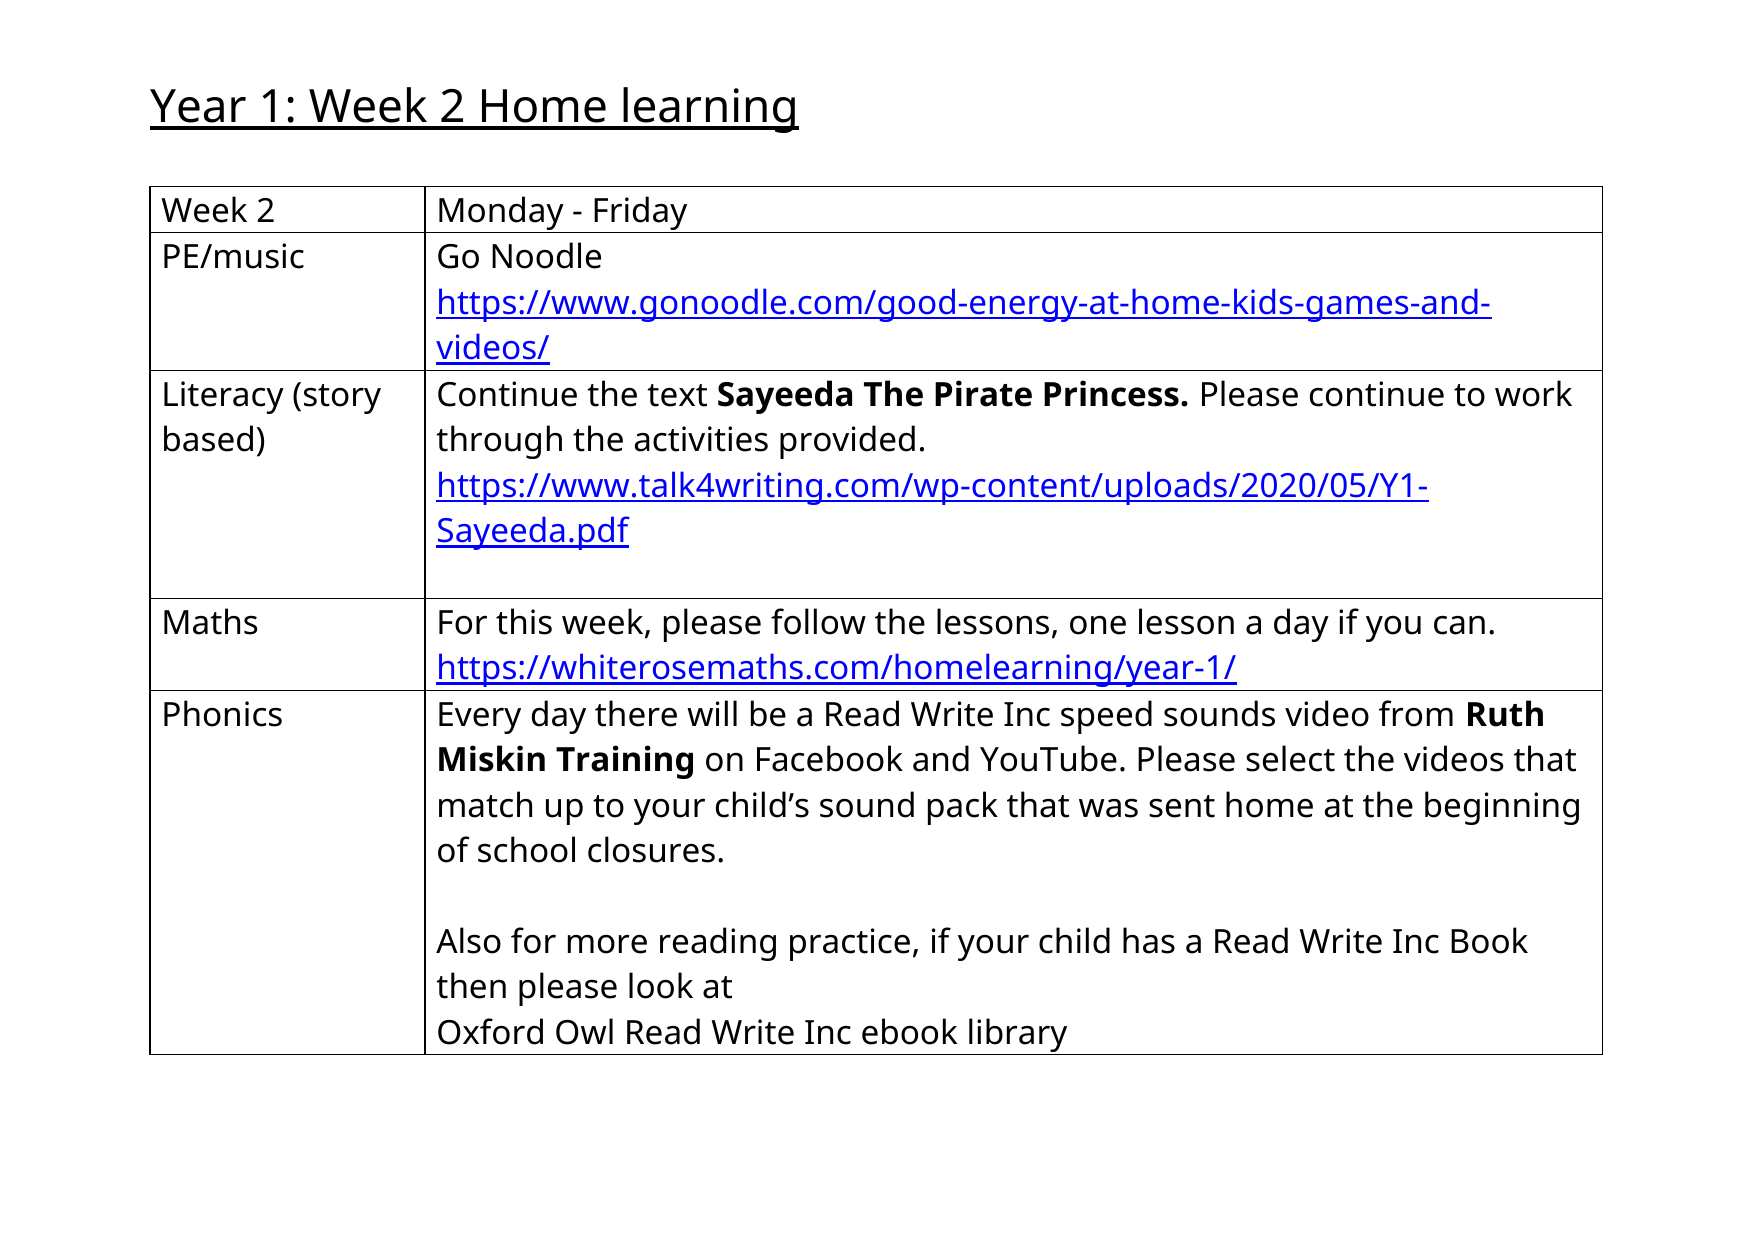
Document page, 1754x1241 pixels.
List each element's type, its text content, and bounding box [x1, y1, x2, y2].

table_cell Phonics [151, 691, 424, 1054]
table_cell Literacy (story based) [151, 371, 424, 598]
table_header Week 2 [151, 187, 424, 232]
table_cell PE/music [151, 233, 424, 369]
table_header Monday - Friday [426, 187, 1602, 232]
table_cell For this week, please follow the lessons, one lesson a day if you can. https://whiterosemaths.com/homelearning/year-1/ [426, 599, 1602, 689]
table_cell Continue the text Sayeeda The Pirate Princess. Please continue to work through the activities provided. https://www.talk4writing.com/wp-content/uploads/2020/05/Y1-Sayeeda.pdf [426, 371, 1602, 598]
table_cell Go Noodle https://www.gonoodle.com/good-energy-at-home-kids-games-and-videos/ [426, 233, 1602, 369]
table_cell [426, 691, 1602, 1054]
table_cell Maths [151, 599, 424, 689]
